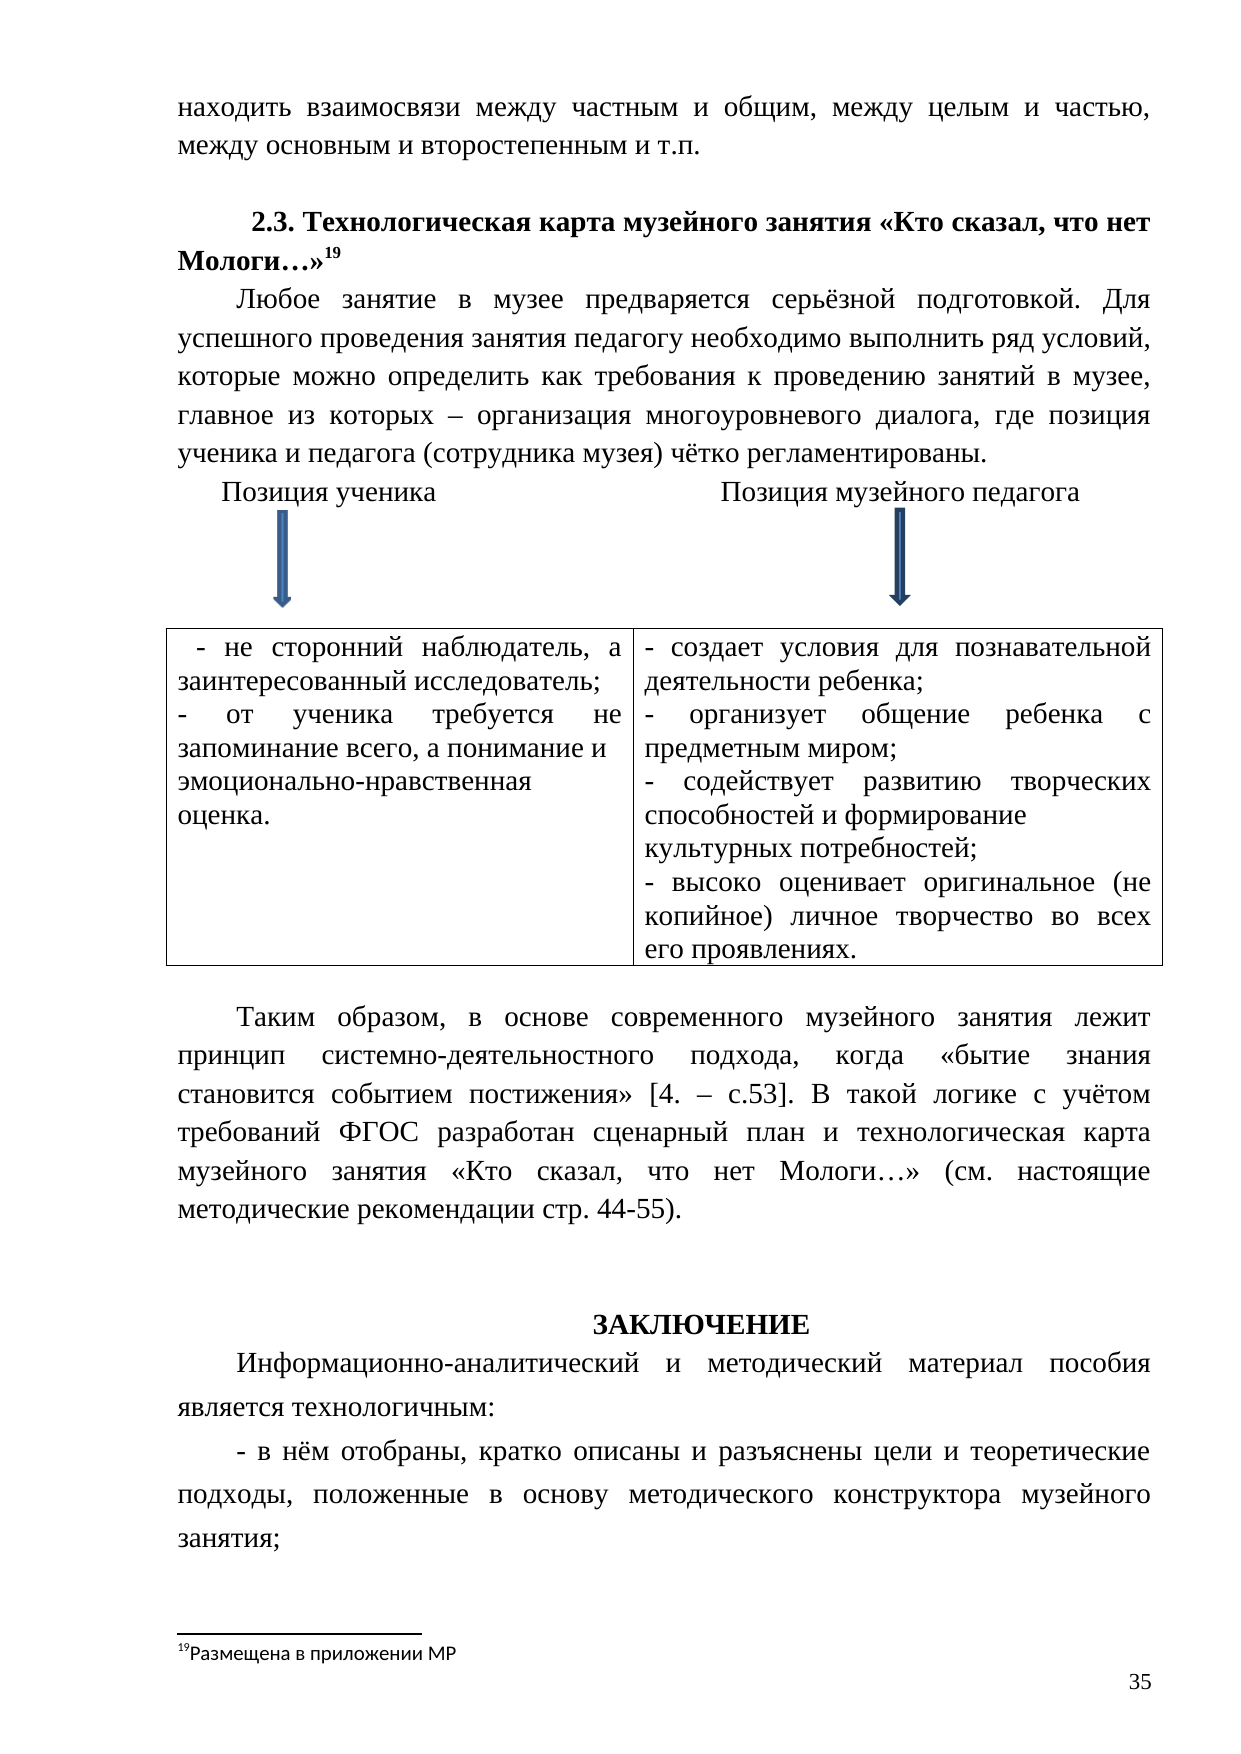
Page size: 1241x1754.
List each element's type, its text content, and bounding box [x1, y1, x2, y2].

text Таким образом, в основе современного музейного занятия лежит принцип системно-деятельностного подхода, когда «бытие знания становится событием постижения» [4. – с.53]. В такой логике с учётом требований ФГОС разработан сценарный план и технологическая карта музейного занятия «Кто сказал, что нет Мологи…» (см. настоящие методические рекомендации стр. 44-55). [177, 999, 1152, 1225]
text Любое занятие в музее предваряется серьёзной подготовкой. Для успешного проведения занятия педагогу необходимо выполнить ряд условий, которые можно определить как требования к проведению занятий в музее, главное из которых – организация многоуровневого диалога, где позиция ученика и педагога (сотрудника музея) чётко регламентированы. [177, 281, 1152, 469]
text Информационно-аналитический и методический материал пособия является технологичным: [177, 1346, 1152, 1423]
table_header - создает условия для познавательной деятельности ребенка; - организует общение ребенка с предметным миром; - содействует развитию творческих способностей и формирование культурных потребностей; - высоко оценивает оригинальное (не копийное) личное творчество во всех его проявлениях. [634, 629, 1162, 965]
picture [271, 510, 290, 604]
text Позиция ученика Позиция музейного педагога [177, 474, 1152, 508]
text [177, 89, 1152, 161]
text - в нём отобраны, кратко описаны и разъяснены цели и теоретические подходы, положенные в основу методического конструктора музейного занятия; [177, 1433, 1152, 1553]
text 2.3. Технологическая карта музейного занятия «Кто сказал, что нет Мологи…» [177, 204, 1152, 276]
text ЗАКЛЮЧЕНИЕ [177, 1307, 1152, 1341]
table_header - не сторонний наблюдатель, а заинтересованный исследователь; - от ученика требуется не запоминание всего, а понимание и эмоционально-нравственная оценка. [167, 629, 633, 965]
